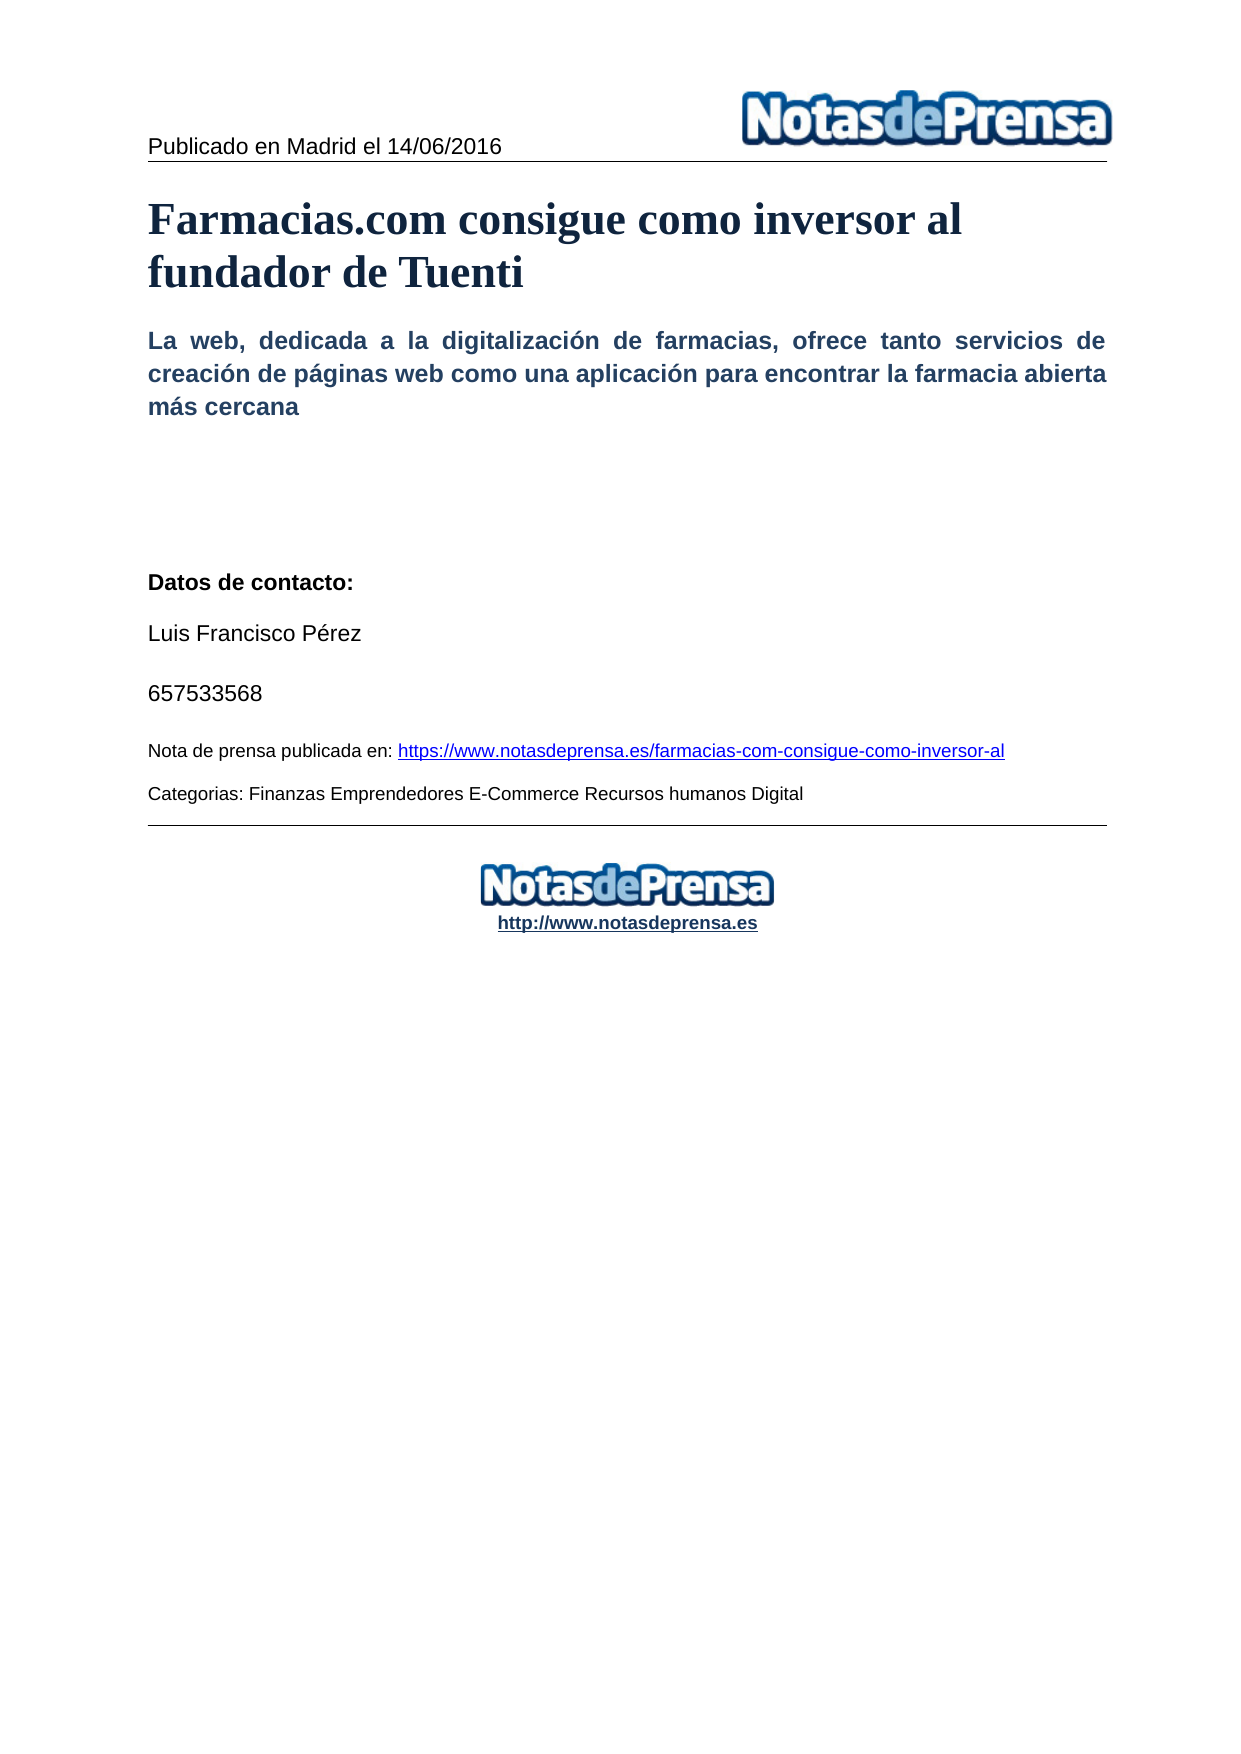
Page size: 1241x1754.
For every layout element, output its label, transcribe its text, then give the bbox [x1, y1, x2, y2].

subtitle La web, dedicada a la digitalización de farmacias, ofrece tanto servicios de creación de páginas web como una aplicación para encontrar la farmacia abierta más cercana [148, 326, 1107, 421]
subtitle Farmacias.com consigue como inversor al fundador de Tuenti [148, 192, 1107, 297]
text Categorias: Finanzas Emprendedores E-Commerce Recursos humanos Digital [148, 783, 1107, 804]
text Luis Francisco Pérez [148, 619, 1063, 646]
picture [480, 862, 775, 908]
text Datos de contacto: [148, 568, 1107, 595]
picture [742, 90, 1113, 148]
text 657533568 [148, 680, 1063, 706]
text Publicado en Madrid el 14/06/2016 [148, 133, 1107, 161]
text Nota de prensa publicada en: https://www.notasdeprensa.es/farmacias-com-consigue-como-inversor-al [148, 740, 1107, 762]
text http://www.notasdeprensa.es [148, 912, 1107, 934]
